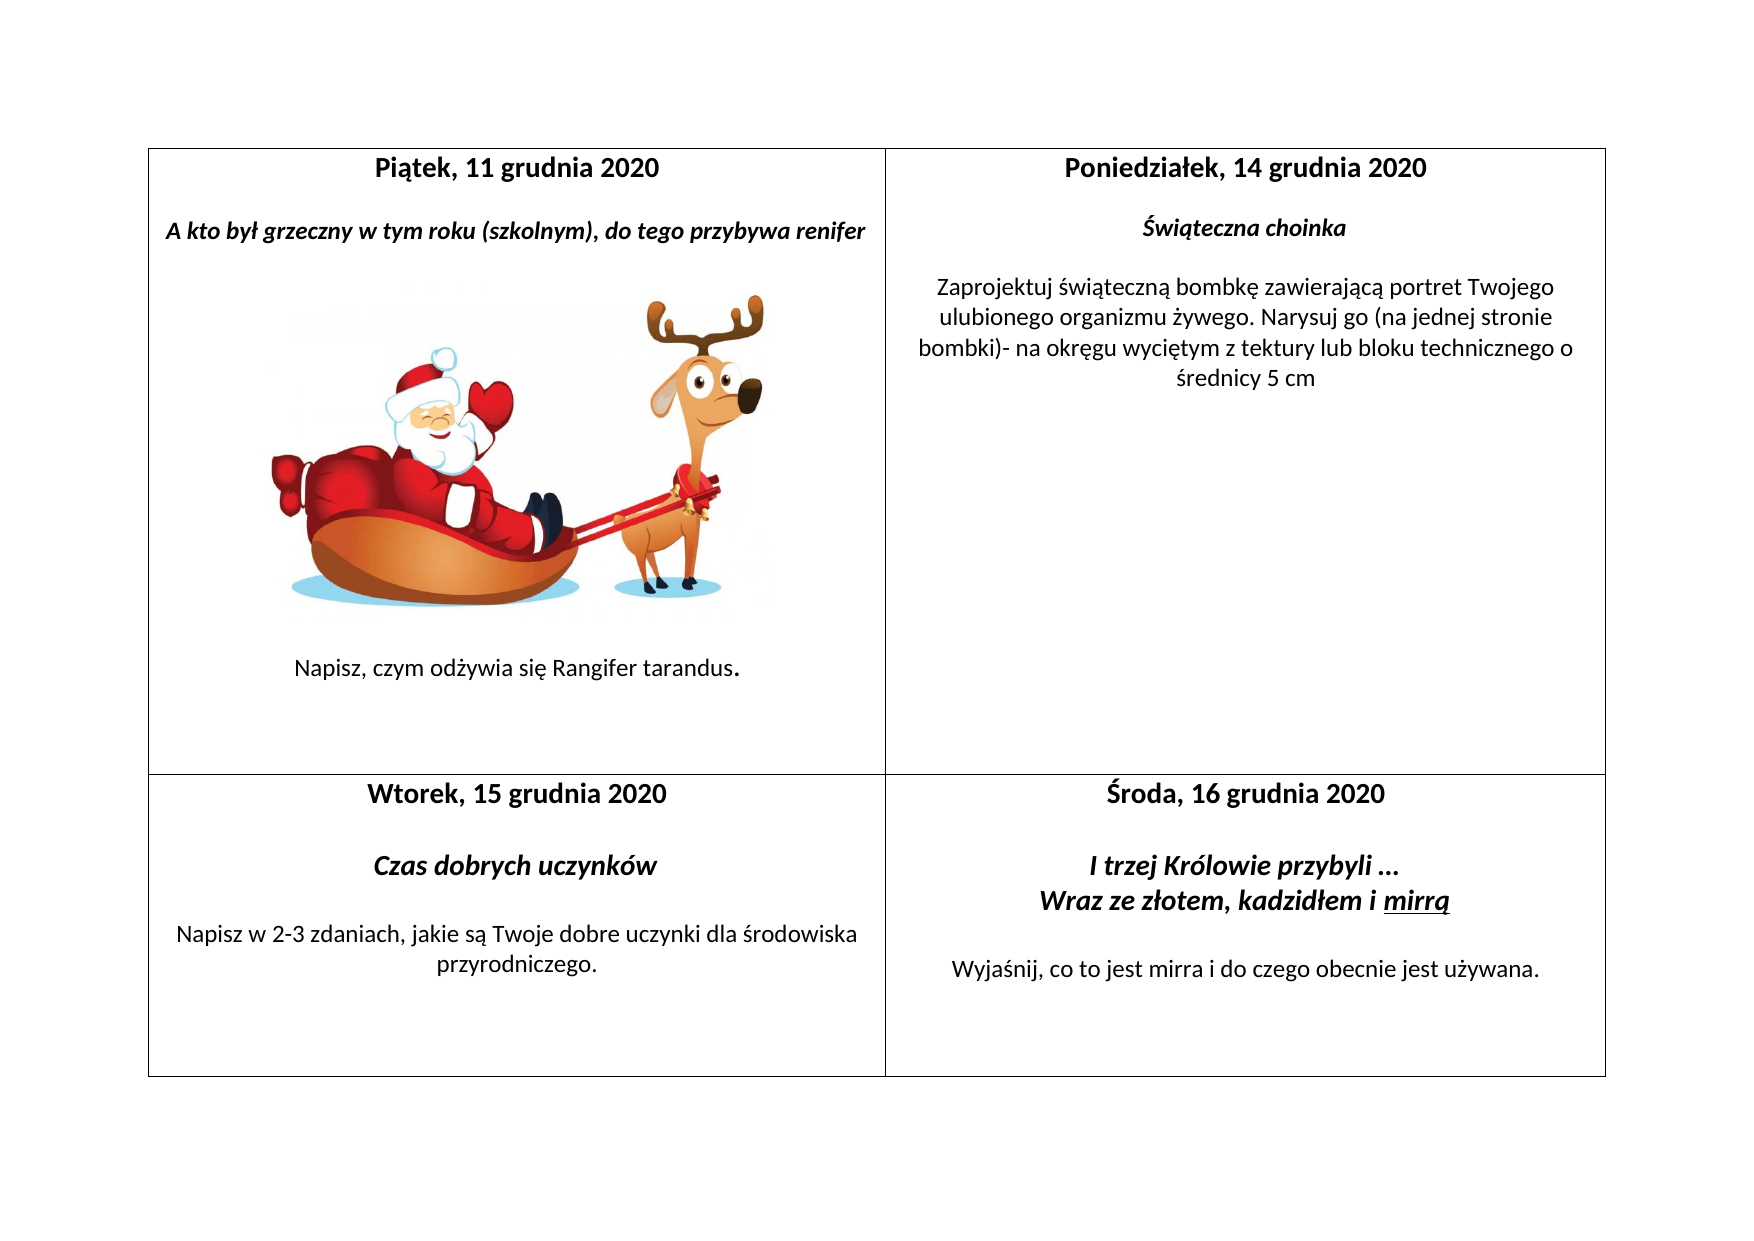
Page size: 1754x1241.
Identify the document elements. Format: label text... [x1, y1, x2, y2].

table_cell Piątek, 11 grudnia 2020 A kto był grzeczny w tym roku (szkolnym), do tego przybywa renifer Napisz, czym odżywia się Rangifer tarandus. [149, 149, 885, 774]
table_cell Poniedziałek, 14 grudnia 2020 Świąteczna choinka Zaprojektuj świąteczną bombkę zawierającą portret Twojego ulubionego organizmu żywego. Narysuj go (na jednej stronie bombki)- na okręgu wyciętym z tektury lub bloku technicznego o średnicy 5 cm [886, 149, 1605, 774]
picture [261, 275, 773, 622]
table_cell Środa, 16 grudnia 2020 I trzej Królowie przybyli … Wraz ze złotem, kadzidłem i mirrą Wyjaśnij, co to jest mirra i do czego obecnie jest używana. [886, 775, 1605, 1076]
table_cell Wtorek, 15 grudnia 2020 Czas dobrych uczynków Napisz w 2-3 zdaniach, jakie są Twoje dobre uczynki dla środowiska przyrodniczego. [149, 775, 885, 1076]
